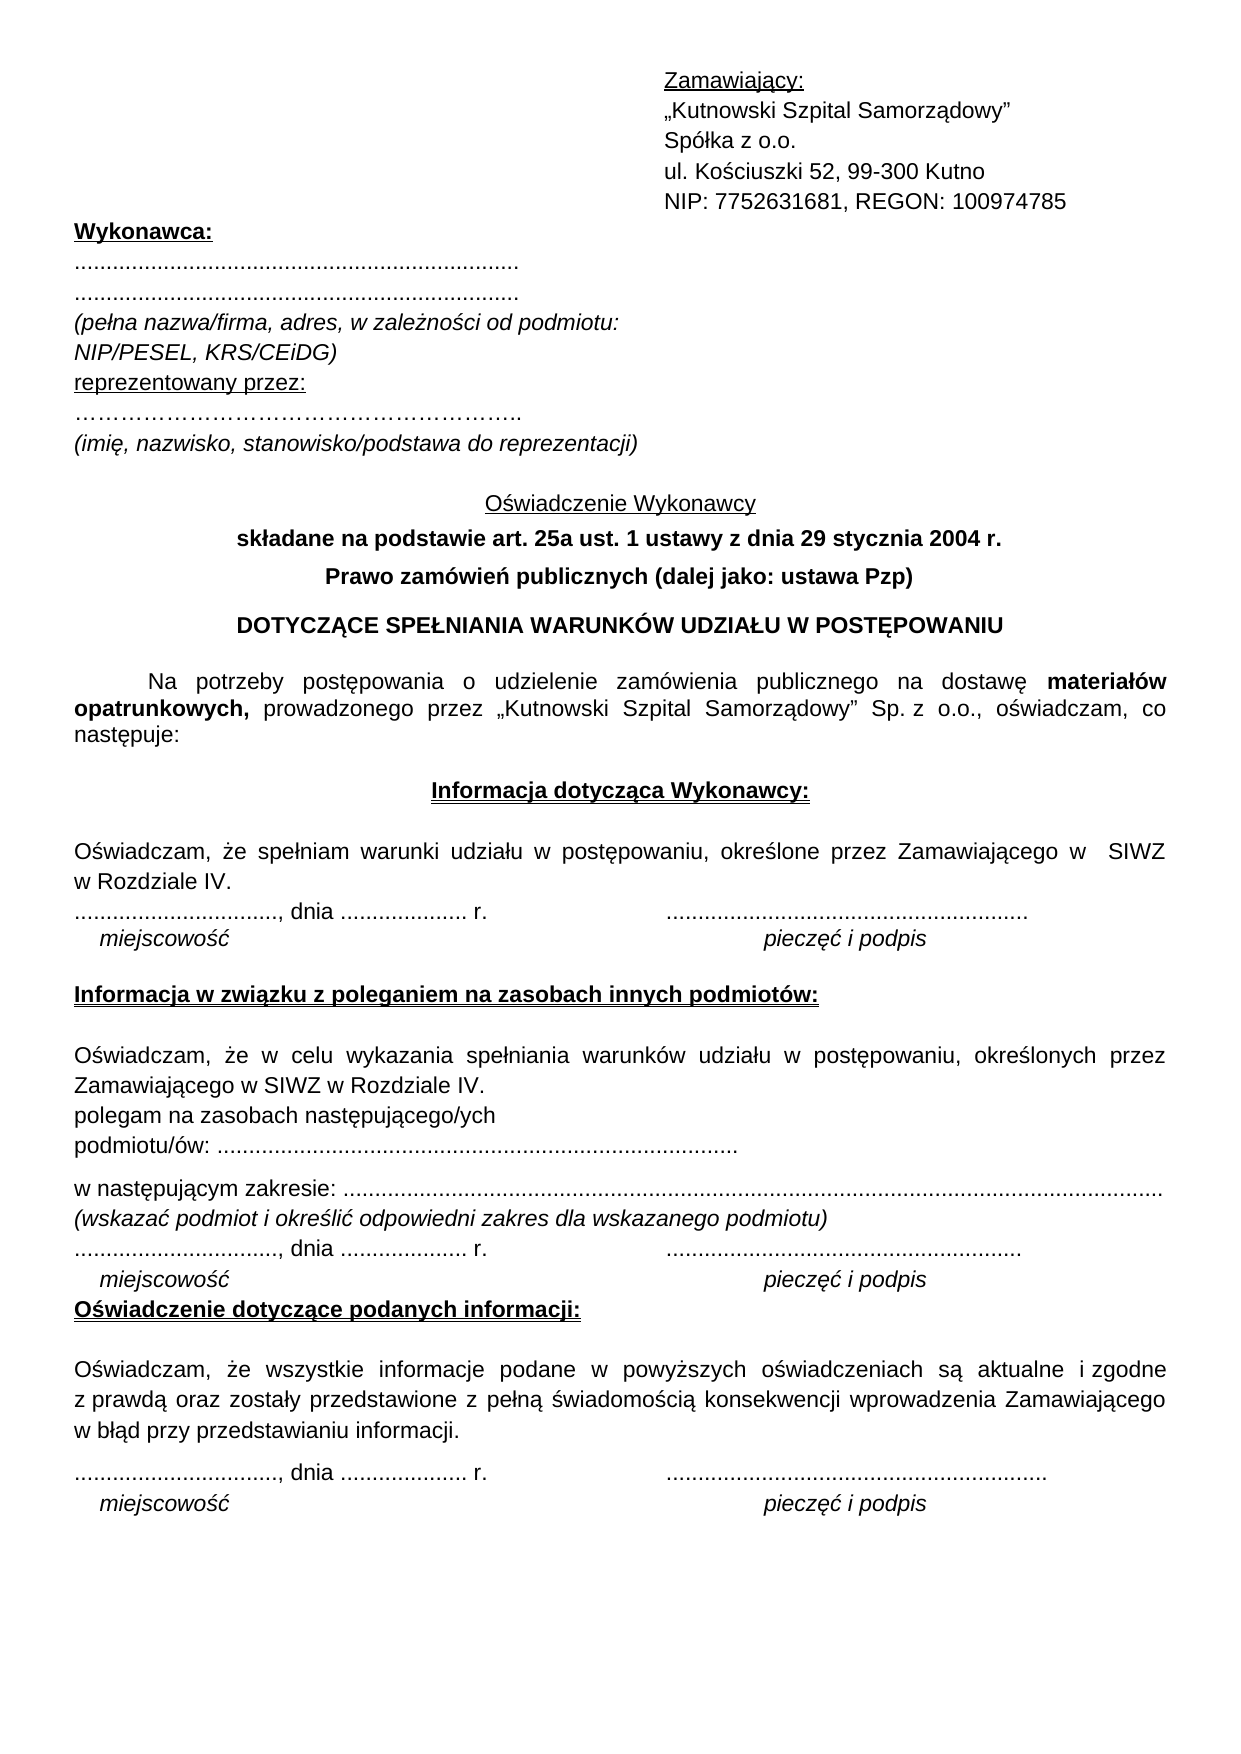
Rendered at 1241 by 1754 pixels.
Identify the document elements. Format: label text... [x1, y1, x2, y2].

text Na potrzeby postępowania o udzielenie zamówienia publicznego na dostawę materiałów opatrunkowych, prowadzonego przez „Kutnowski Szpital Samorządowy” Sp. z o.o., oświadczam, co następuje: [74, 668, 1167, 747]
text miejscowość pieczęć i podpis [74, 1266, 1167, 1292]
text polegam na zasobach następującego/ych podmiotu/ów: .................................................................................. [74, 1102, 1167, 1158]
text Zamawiający: [74, 67, 1167, 93]
text NIP: 7752631681, REGON: 100974785 [74, 188, 1167, 214]
text Oświadczenie dotyczące podanych informacji: [74, 1296, 1167, 1322]
text ...................................................................... [74, 278, 1167, 305]
text ................................, dnia .................... r. ........................................................ [74, 1235, 1167, 1262]
text Informacja w związku z poleganiem na zasobach innych podmiotów: [74, 981, 1167, 1007]
text miejscowość pieczęć i podpis [74, 924, 1167, 951]
text Oświadczam, że w celu wykazania spełniania warunków udziału w postępowaniu, określonych przez Zamawiającego w SIWZ w Rozdziale IV. [74, 1042, 1167, 1098]
text „Kutnowski Szpital Samorządowy” [74, 97, 1167, 124]
text Informacja dotycząca Wykonawcy: [74, 777, 1167, 804]
text w następującym zakresie: ................................................................................................................................. [74, 1175, 1167, 1201]
text (wskazać podmiot i określić odpowiedni zakres dla wskazanego podmiotu) [74, 1205, 1167, 1231]
text ................................, dnia .................... r. ......................................................... [74, 898, 1167, 924]
text Oświadczam, że spełniam warunki udziału w postępowaniu, określone przez Zamawiającego w SIWZ w Rozdziale IV. [74, 838, 1167, 894]
text (pełna nazwa/firma, adres, w zależności od podmiotu: [74, 309, 1167, 335]
text składane na podstawie art. 25a ust. 1 ustawy z dnia 29 stycznia 2004 r. Prawo zamówień publicznych (dalej jako: ustawa Pzp) [74, 516, 1164, 592]
text NIP/PESEL, KRS/CEiDG) [74, 339, 1167, 365]
text (imię, nazwisko, stanowisko/podstawa do reprezentacji) [74, 429, 1167, 456]
text Wykonawca: [74, 218, 1167, 244]
list DOTYCZĄCE SPEŁNIANIA WARUNKÓW UDZIAŁU W POSTĘPOWANIU [74, 612, 1167, 638]
text ul. Kościuszki 52, 99-300 Kutno [74, 158, 1167, 184]
text ................................, dnia .................... r. ............................................................ [74, 1459, 1167, 1486]
text miejscowość pieczęć i podpis [74, 1489, 1167, 1516]
text ...................................................................... [74, 248, 1167, 275]
text reprezentowany przez: [74, 369, 1167, 396]
text ………………………………………………….. [74, 399, 1167, 426]
text Spółka z o.o. [74, 127, 1167, 154]
text Oświadczenie Wykonawcy [74, 490, 1167, 516]
text Oświadczam, że wszystkie informacje podane w powyższych oświadczeniach są aktualne i zgodne z prawdą oraz zostały przedstawione z pełną świadomością konsekwencji wprowadzenia Zamawiającego w błąd przy przedstawianiu informacji. [74, 1356, 1167, 1443]
